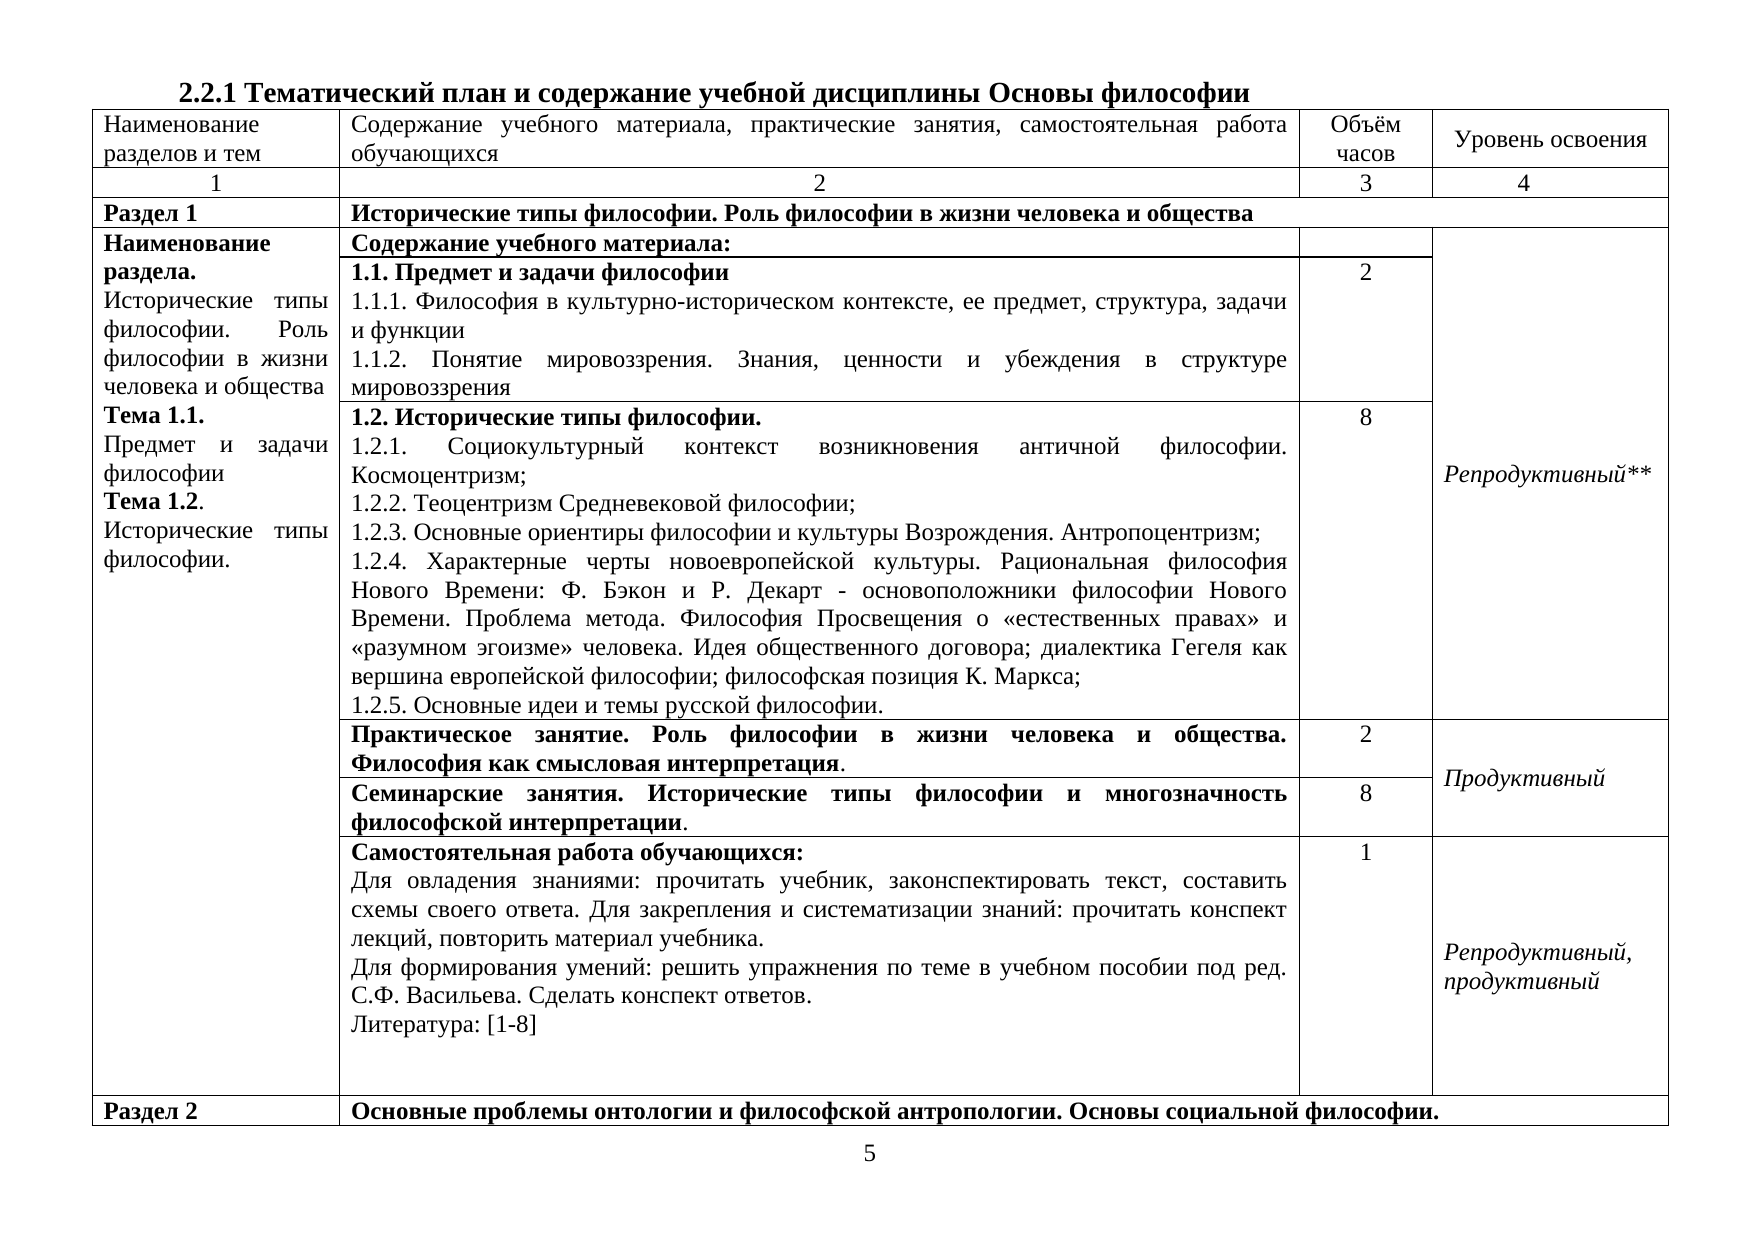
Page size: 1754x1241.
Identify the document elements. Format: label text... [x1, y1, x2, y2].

table_header Уровень освоения [1433, 110, 1668, 167]
table_cell Репродуктивный** [1433, 228, 1668, 718]
table_cell Семинарские занятия. Исторические типы философии и многозначность философской интерпретации. [340, 778, 1299, 836]
table_cell Исторические типы философии. Роль философии в жизни человека и общества [340, 198, 1668, 227]
table_cell 1 [93, 168, 339, 197]
table_cell Продуктивный [1433, 720, 1668, 836]
table_header Содержание учебного материала, практические занятия, самостоятельная работа обучающихся [340, 110, 1299, 167]
table_cell Содержание учебного материала: [340, 228, 1299, 256]
table_cell 1.2. Исторические типы философии. 1.2.1. Социокультурный контекст возникновения античной философии. Космоцентризм; 1.2.2. Теоцентризм Средневековой философии; 1.2.3. Основные ориентиры философии и культуры Возрождения. Антропоцентризм; 1.2.4. Характерные черты новоевропейской культуры. Рациональная философия Нового Времени: Ф. Бэкон и Р. Декарт - основоположники философии Нового Времени. Проблема метода. Философия Просвещения о «естественных правах» и «разумном эгоизме» человека. Идея общественного договора; диалектика Гегеля как вершина европейской философии; философская позиция К. Маркса; 1.2.5. Основные идеи и темы русской философии. [340, 402, 1299, 718]
table_cell Предмет и задачи философии 1.1.1. Философия в культурно-историческом контексте, ее предмет, структура, задачи и функции 1.1.2. Понятие мировоззрения. Знания, ценности и убеждения в структуре мировоззрения [340, 258, 1299, 401]
table_cell Самостоятельная работа обучающихся: Для овладения знаниями: прочитать учебник, законспектировать текст, составить схемы своего ответа. Для закрепления и систематизации знаний: прочитать конспект лекций, повторить материал учебника. Для формирования умений: решить упражнения по теме в учебном пособии под ред. С.Ф. Васильева. Сделать конспект ответов. Литература: [1-8] [340, 837, 1299, 1095]
table_header Наименование разделов и тем [93, 110, 339, 167]
table_cell Репродуктивный, продуктивный [1433, 837, 1668, 1095]
table_cell 1 [1300, 837, 1432, 1095]
text 2.2.1 Тематический план и содержание учебной дисциплины Основы философии [178, 75, 1636, 108]
table_cell Наименование раздела. Исторические типы философии. Роль философии в жизни человека и общества Тема 1.1. Предмет и задачи философии Тема 1.2. Исторические типы философии. [93, 228, 339, 1095]
table_cell 2 [1300, 720, 1432, 777]
table_cell 2 [340, 168, 1299, 197]
table_cell Основные проблемы онтологии и философской антропологии. Основы социальной философии. [340, 1096, 1668, 1125]
table_cell 3 [1300, 168, 1432, 197]
table_cell 8 [1300, 402, 1432, 718]
table_header Объём часов [1300, 110, 1432, 167]
table_cell Раздел 2 [93, 1096, 339, 1125]
table_cell Практическое занятие. Роль философии в жизни человека и общества. Философия как смысловая интерпретация. [340, 720, 1299, 777]
table_cell Раздел 1 [93, 198, 339, 227]
table_cell 2 [1300, 258, 1432, 401]
table_cell [1300, 228, 1432, 256]
table_cell 4 [1433, 168, 1668, 197]
table_cell 8 [1300, 778, 1432, 836]
